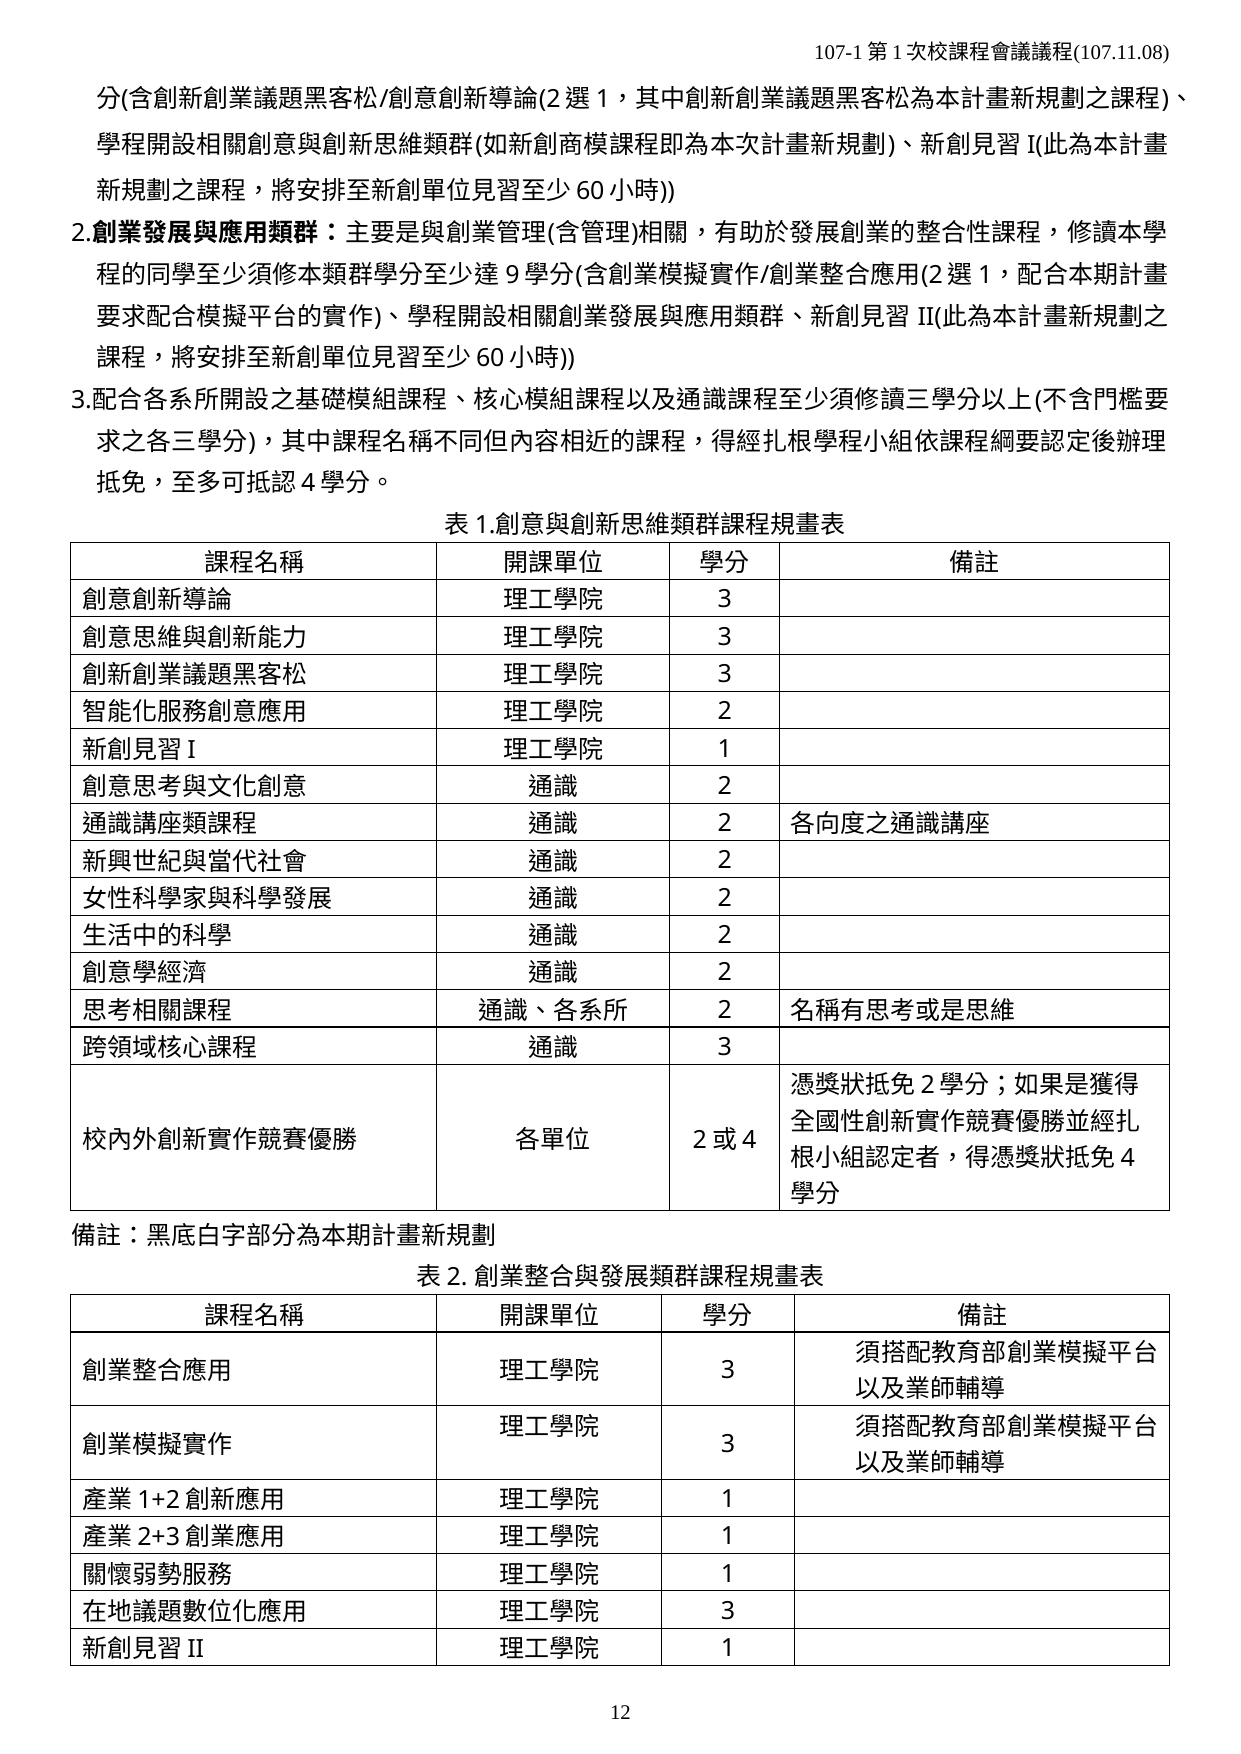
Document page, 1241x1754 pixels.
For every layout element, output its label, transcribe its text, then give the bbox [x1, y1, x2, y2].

table_cell [795, 1554, 1169, 1590]
table_cell 2 [670, 692, 779, 728]
text 表2. 創業整合與發展類群課程規畫表 [71, 1252, 1169, 1294]
table_cell 理工學院 [437, 617, 669, 653]
table_cell 通識、各系所 [437, 990, 669, 1026]
table_cell [795, 1591, 1169, 1628]
table_cell 3 [662, 1591, 794, 1628]
table_cell 生活中的科學 [71, 916, 436, 952]
table_header 課程名稱 [71, 1295, 436, 1331]
table_cell 理工學院 [437, 1554, 661, 1590]
table_cell 在地議題數位化應用 [71, 1591, 436, 1628]
table_cell [780, 729, 1169, 765]
table_cell 新創見習II [71, 1629, 436, 1665]
table_cell 創意思維與創新能力 [71, 617, 436, 653]
table_cell [780, 617, 1169, 653]
table_cell [780, 953, 1169, 989]
table_cell 憑獎狀抵免2學分；如果是獲得全國性創新實作競賽優勝並經扎根小組認定者，得憑獎狀抵免4學分 [780, 1065, 1169, 1210]
table_cell 理工學院 [437, 1406, 661, 1478]
table_cell 理工學院 [437, 1333, 661, 1405]
table_cell 智能化服務創意應用 [71, 692, 436, 728]
table_cell 創業模擬實作 [71, 1406, 436, 1478]
table_cell 產業2+3創業應用 [71, 1517, 436, 1553]
table_cell 2 [670, 990, 779, 1026]
table_cell 跨領域核心課程 [71, 1028, 436, 1064]
table_header 開課單位 [437, 543, 669, 579]
table_cell 產業1+2創新應用 [71, 1480, 436, 1516]
table_cell [780, 916, 1169, 952]
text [71, 71, 1169, 208]
table_cell 名稱有思考或是思維 [780, 990, 1169, 1026]
table_cell 創意思考與文化創意 [71, 766, 436, 803]
table_cell 創意學經濟 [71, 953, 436, 989]
table_cell 各單位 [437, 1065, 669, 1210]
table_header 備註 [795, 1295, 1169, 1331]
table_cell 2 [670, 878, 779, 914]
table_header 學分 [662, 1295, 794, 1331]
table_cell 新興世紀與當代社會 [71, 841, 436, 877]
table_cell 創業整合應用 [71, 1333, 436, 1405]
table_cell [795, 1629, 1169, 1665]
table_cell 創新創業議題黑客松 [71, 655, 436, 691]
table_cell 2 [670, 841, 779, 877]
table_cell 須搭配教育部創業模擬平台以及業師輔導 [795, 1406, 1169, 1478]
table_cell 通識 [437, 953, 669, 989]
table_cell 須搭配教育部創業模擬平台以及業師輔導 [795, 1333, 1169, 1405]
list 表1.創意與創新思維類群課程規畫表 [121, 500, 1169, 542]
table_cell 通識 [437, 916, 669, 952]
table_cell 2 [670, 804, 779, 840]
table_cell 通識 [437, 878, 669, 914]
table_cell 校內外創新實作競賽優勝 [71, 1065, 436, 1210]
table_cell 1 [662, 1517, 794, 1553]
table_cell [780, 1028, 1169, 1064]
table_cell 2或4 [670, 1065, 779, 1210]
table_cell 女性科學家與科學發展 [71, 878, 436, 914]
table_cell 理工學院 [437, 1629, 661, 1665]
table_cell 新創見習I [71, 729, 436, 765]
table_cell 3 [670, 655, 779, 691]
table_cell [780, 878, 1169, 914]
table_cell 理工學院 [437, 1480, 661, 1516]
table_cell 2 [670, 766, 779, 803]
table_cell 2 [670, 953, 779, 989]
table_cell 3 [670, 1028, 779, 1064]
table_cell 關懷弱勢服務 [71, 1554, 436, 1590]
table_cell 理工學院 [437, 580, 669, 616]
table_cell 通識 [437, 1028, 669, 1064]
table_cell 1 [670, 729, 779, 765]
table_header 開課單位 [437, 1295, 661, 1331]
table_cell [780, 580, 1169, 616]
table_cell [795, 1480, 1169, 1516]
table_header 課程名稱 [71, 543, 436, 579]
table_header 備註 [780, 543, 1169, 579]
table_cell 理工學院 [437, 1591, 661, 1628]
table_cell 通識講座類課程 [71, 804, 436, 840]
table_cell 理工學院 [437, 655, 669, 691]
table_cell 通識 [437, 841, 669, 877]
table_cell 1 [662, 1554, 794, 1590]
table_cell 1 [662, 1629, 794, 1665]
text 2.創業發展與應用類群：主要是與創業管理(含管理)相關，有助於發展創業的整合性課程，修讀本學程的同學至少須修本類群學分至少達9學分(含創業模擬實作/創業整合應用(2選1，配合本期計畫要求配合模擬平台的實作)、學程開設相關創業發展與應用類群、新創見習II(此為本計畫新規劃之課程，將安排至新創單位見習至少60小時)) [71, 208, 1169, 375]
table_header 學分 [670, 543, 779, 579]
table_cell 通識 [437, 766, 669, 803]
table_cell [780, 766, 1169, 803]
table_cell [780, 841, 1169, 877]
table_cell [795, 1517, 1169, 1553]
table_cell 理工學院 [437, 729, 669, 765]
table_cell 思考相關課程 [71, 990, 436, 1026]
table_cell 理工學院 [437, 692, 669, 728]
table_cell 3 [670, 580, 779, 616]
table_cell 各向度之通識講座 [780, 804, 1169, 840]
table_cell 通識 [437, 804, 669, 840]
table_cell 3 [662, 1406, 794, 1478]
text 備註：黑底白字部分為本期計畫新規劃 [71, 1211, 1169, 1252]
table_cell 3 [670, 617, 779, 653]
table_cell [780, 655, 1169, 691]
text 3.配合各系所開設之基礎模組課程、核心模組課程以及通識課程至少須修讀三學分以上(不含門檻要求之各三學分)，其中課程名稱不同但內容相近的課程，得經扎根學程小組依課程綱要認定後辦理抵免，至多可抵認4學分。 [71, 375, 1169, 500]
table_cell 1 [662, 1480, 794, 1516]
table_cell 3 [662, 1333, 794, 1405]
table_cell 創意創新導論 [71, 580, 436, 616]
table_cell 理工學院 [437, 1517, 661, 1553]
table_cell 2 [670, 916, 779, 952]
table_cell [780, 692, 1169, 728]
